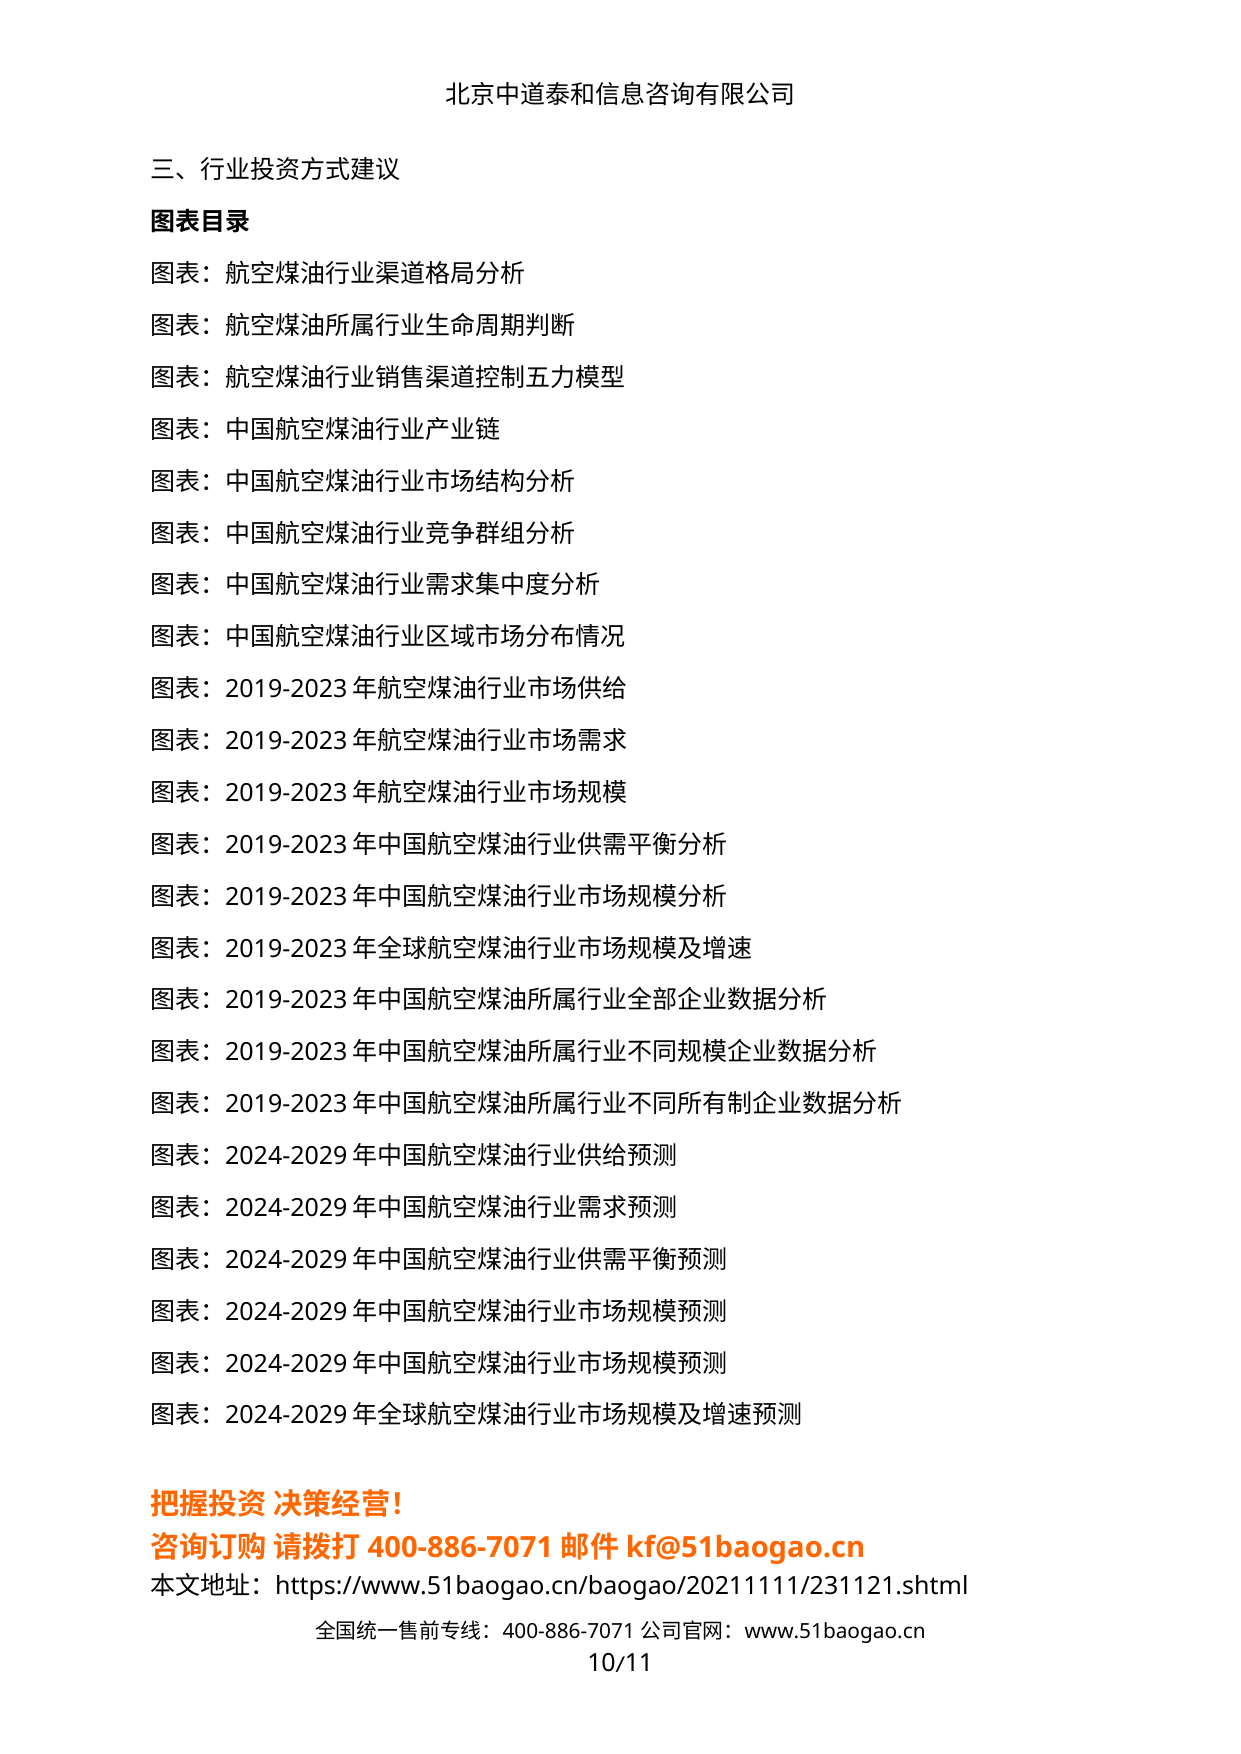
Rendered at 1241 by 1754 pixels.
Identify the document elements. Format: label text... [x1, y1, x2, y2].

text 图表：2019-2023年中国航空煤油所属行业全部企业数据分析 [150, 980, 1090, 1016]
text 图表：2019-2023年中国航空煤油所属行业不同规模企业数据分析 [150, 1032, 1090, 1068]
text 图表：中国航空煤油行业需求集中度分析 [150, 565, 1090, 601]
text 图表：航空煤油行业渠道格局分析 [150, 254, 1090, 290]
text 图表：2024-2029年中国航空煤油行业市场规模预测 [150, 1291, 1090, 1327]
text 图表：2019-2023年中国航空煤油行业市场规模分析 [150, 876, 1090, 912]
text 图表：中国航空煤油行业市场结构分析 [150, 461, 1090, 497]
text 图表：2019-2023年航空煤油行业市场规模 [150, 772, 1090, 809]
text 图表：2024-2029年中国航空煤油行业供给预测 [150, 1136, 1090, 1172]
text 把握投资 决策经营！咨询订购 请拨打 400-886-7071 邮件 kf@51baogao.cn本文地址：https://www.51baogao.cn/baogao/20211111/231121.shtml [150, 1447, 1090, 1602]
text 图表：2019-2023年航空煤油行业市场需求 [150, 721, 1090, 757]
text 图表：2024-2029年全球航空煤油行业市场规模及增速预测 [150, 1395, 1090, 1431]
text 图表：中国航空煤油行业区域市场分布情况 [150, 617, 1090, 653]
text 图表目录 [150, 202, 1090, 238]
text 图表：2024-2029年中国航空煤油行业需求预测 [150, 1187, 1090, 1224]
text 图表：中国航空煤油行业产业链 [150, 409, 1090, 446]
text 图表：2019-2023年航空煤油行业市场供给 [150, 669, 1090, 705]
text 图表：航空煤油所属行业生命周期判断 [150, 306, 1090, 342]
text 图表：2019-2023年中国航空煤油行业供需平衡分析 [150, 824, 1090, 861]
text 图表：航空煤油行业销售渠道控制五力模型 [150, 357, 1090, 394]
text 三、行业投资方式建议 [150, 150, 1090, 186]
text 图表：2024-2029年中国航空煤油行业市场规模预测 [150, 1343, 1090, 1379]
text 图表：2019-2023年全球航空煤油行业市场规模及增速 [150, 928, 1090, 964]
text 图表：2024-2029年中国航空煤油行业供需平衡预测 [150, 1239, 1090, 1276]
text 图表：中国航空煤油行业竞争群组分析 [150, 513, 1090, 549]
text 图表：2019-2023年中国航空煤油所属行业不同所有制企业数据分析 [150, 1084, 1090, 1120]
